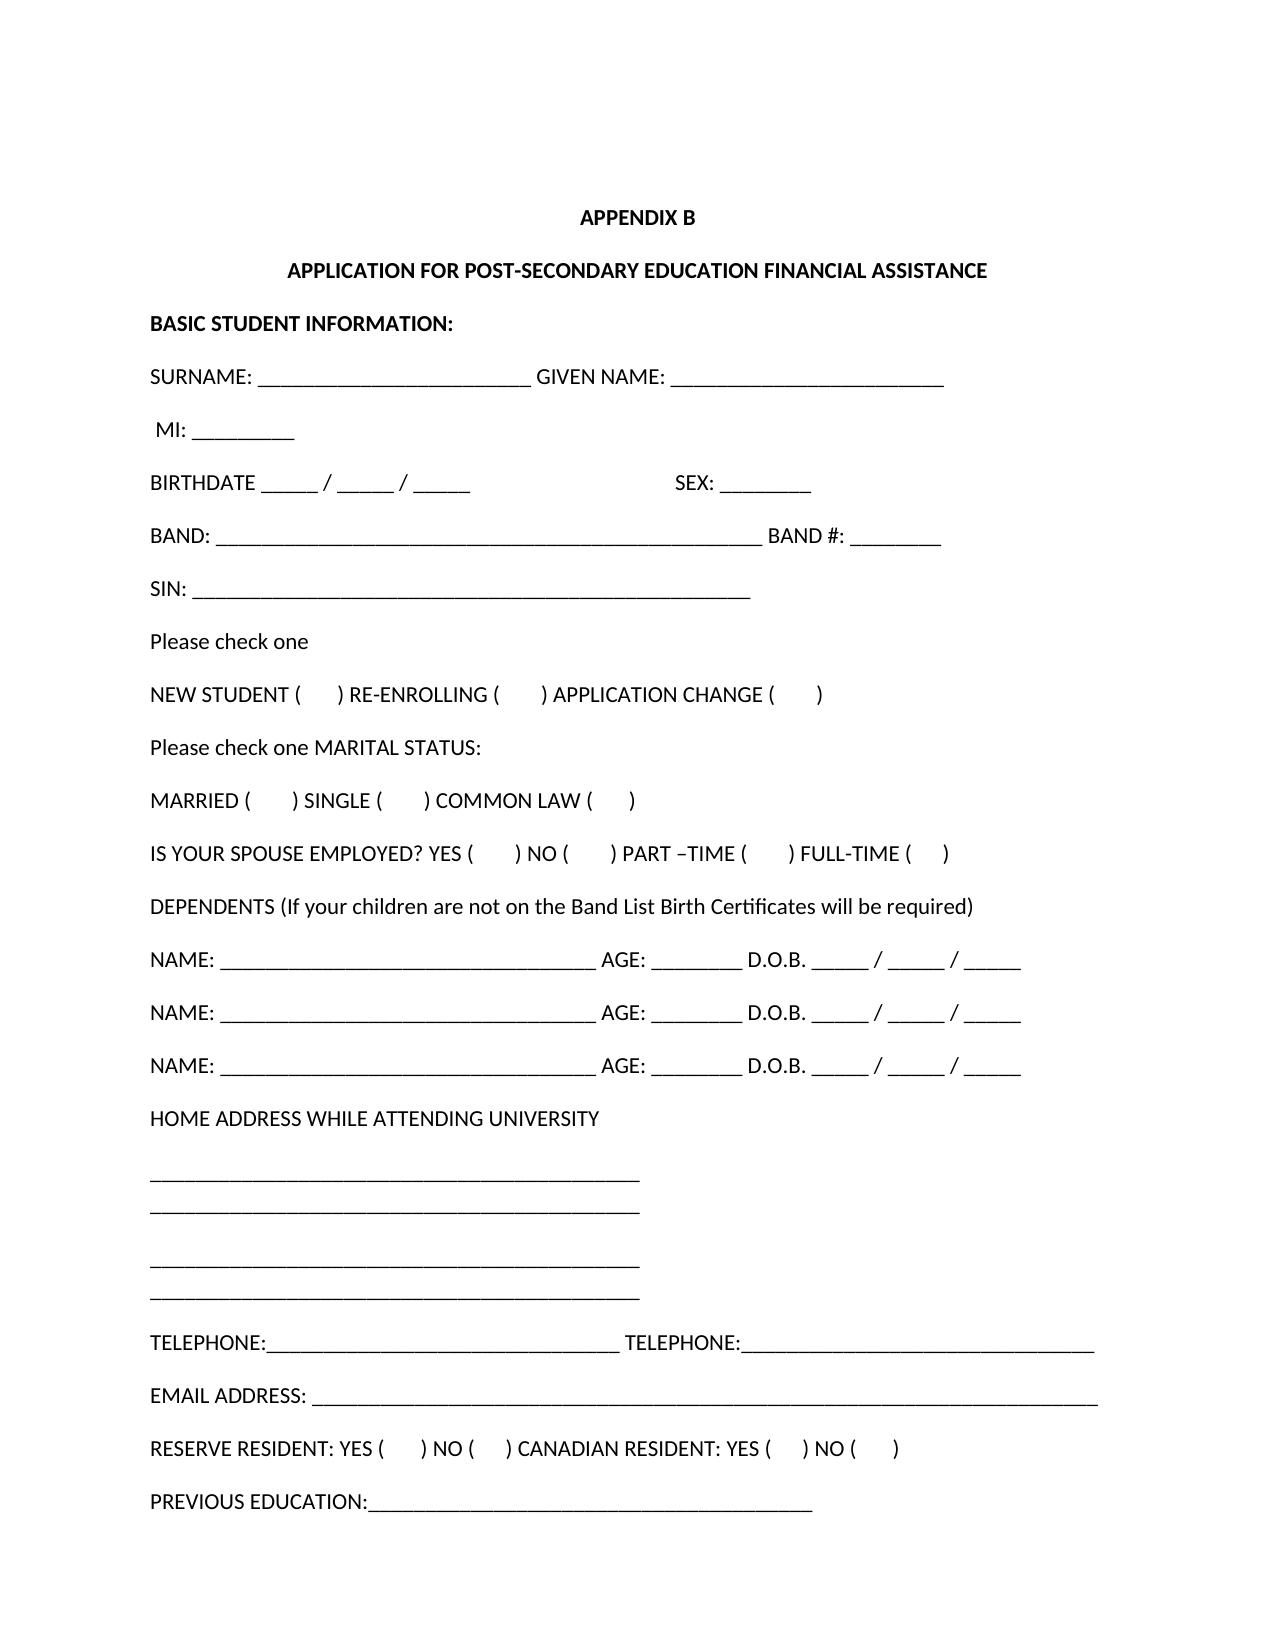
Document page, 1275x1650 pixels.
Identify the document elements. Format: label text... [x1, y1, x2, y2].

text Please check one [150, 627, 1125, 655]
text MI: _________ [150, 415, 1125, 443]
text BIRTHDATE _____ / _____ / _____ SEX: ________ [150, 468, 1125, 496]
text MARRIED ( ) SINGLE ( ) COMMON LAW ( ) [150, 786, 1125, 814]
text IS YOUR SPOUSE EMPLOYED? YES ( ) NO ( ) PART –TIME ( ) FULL-TIME ( ) [150, 839, 1125, 867]
text APPENDIX B [150, 203, 1125, 231]
text HOME ADDRESS WHILE ATTENDING UNIVERSITY [150, 1104, 1125, 1132]
text RESERVE RESIDENT: YES ( ) NO ( ) CANADIAN RESIDENT: YES ( ) NO ( ) [150, 1434, 1125, 1462]
text DEPENDENTS (If your children are not on the Band List Birth Certificates will be required) [150, 892, 1125, 920]
text SURNAME: ________________________ GIVEN NAME: ________________________ [150, 362, 1125, 390]
text BAND: ________________________________________________ BAND #: ________ [150, 521, 1125, 549]
text Please check one MARITAL STATUS: [150, 733, 1125, 761]
text SIN: _________________________________________________ [150, 574, 1125, 602]
text ___________________________________________ ___________________________________________ [150, 1157, 1125, 1218]
text BASIC STUDENT INFORMATION: [150, 309, 1125, 337]
text EMAIL ADDRESS: _____________________________________________________________________ [150, 1381, 1125, 1409]
text ___________________________________________ ___________________________________________ [150, 1243, 1125, 1303]
text NAME: _________________________________ AGE: ________ D.O.B. _____ / _____ / _____ [150, 1051, 1125, 1079]
text NAME: _________________________________ AGE: ________ D.O.B. _____ / _____ / _____ [150, 998, 1125, 1026]
text NEW STUDENT ( ) RE-ENROLLING ( ) APPLICATION CHANGE ( ) [150, 680, 1125, 708]
text APPLICATION FOR POST-SECONDARY EDUCATION FINANCIAL ASSISTANCE [150, 256, 1125, 284]
text TELEPHONE:_______________________________ TELEPHONE:_______________________________ [150, 1328, 1125, 1356]
text NAME: _________________________________ AGE: ________ D.O.B. _____ / _____ / _____ [150, 945, 1125, 973]
text PREVIOUS EDUCATION:_______________________________________ [150, 1487, 1125, 1515]
